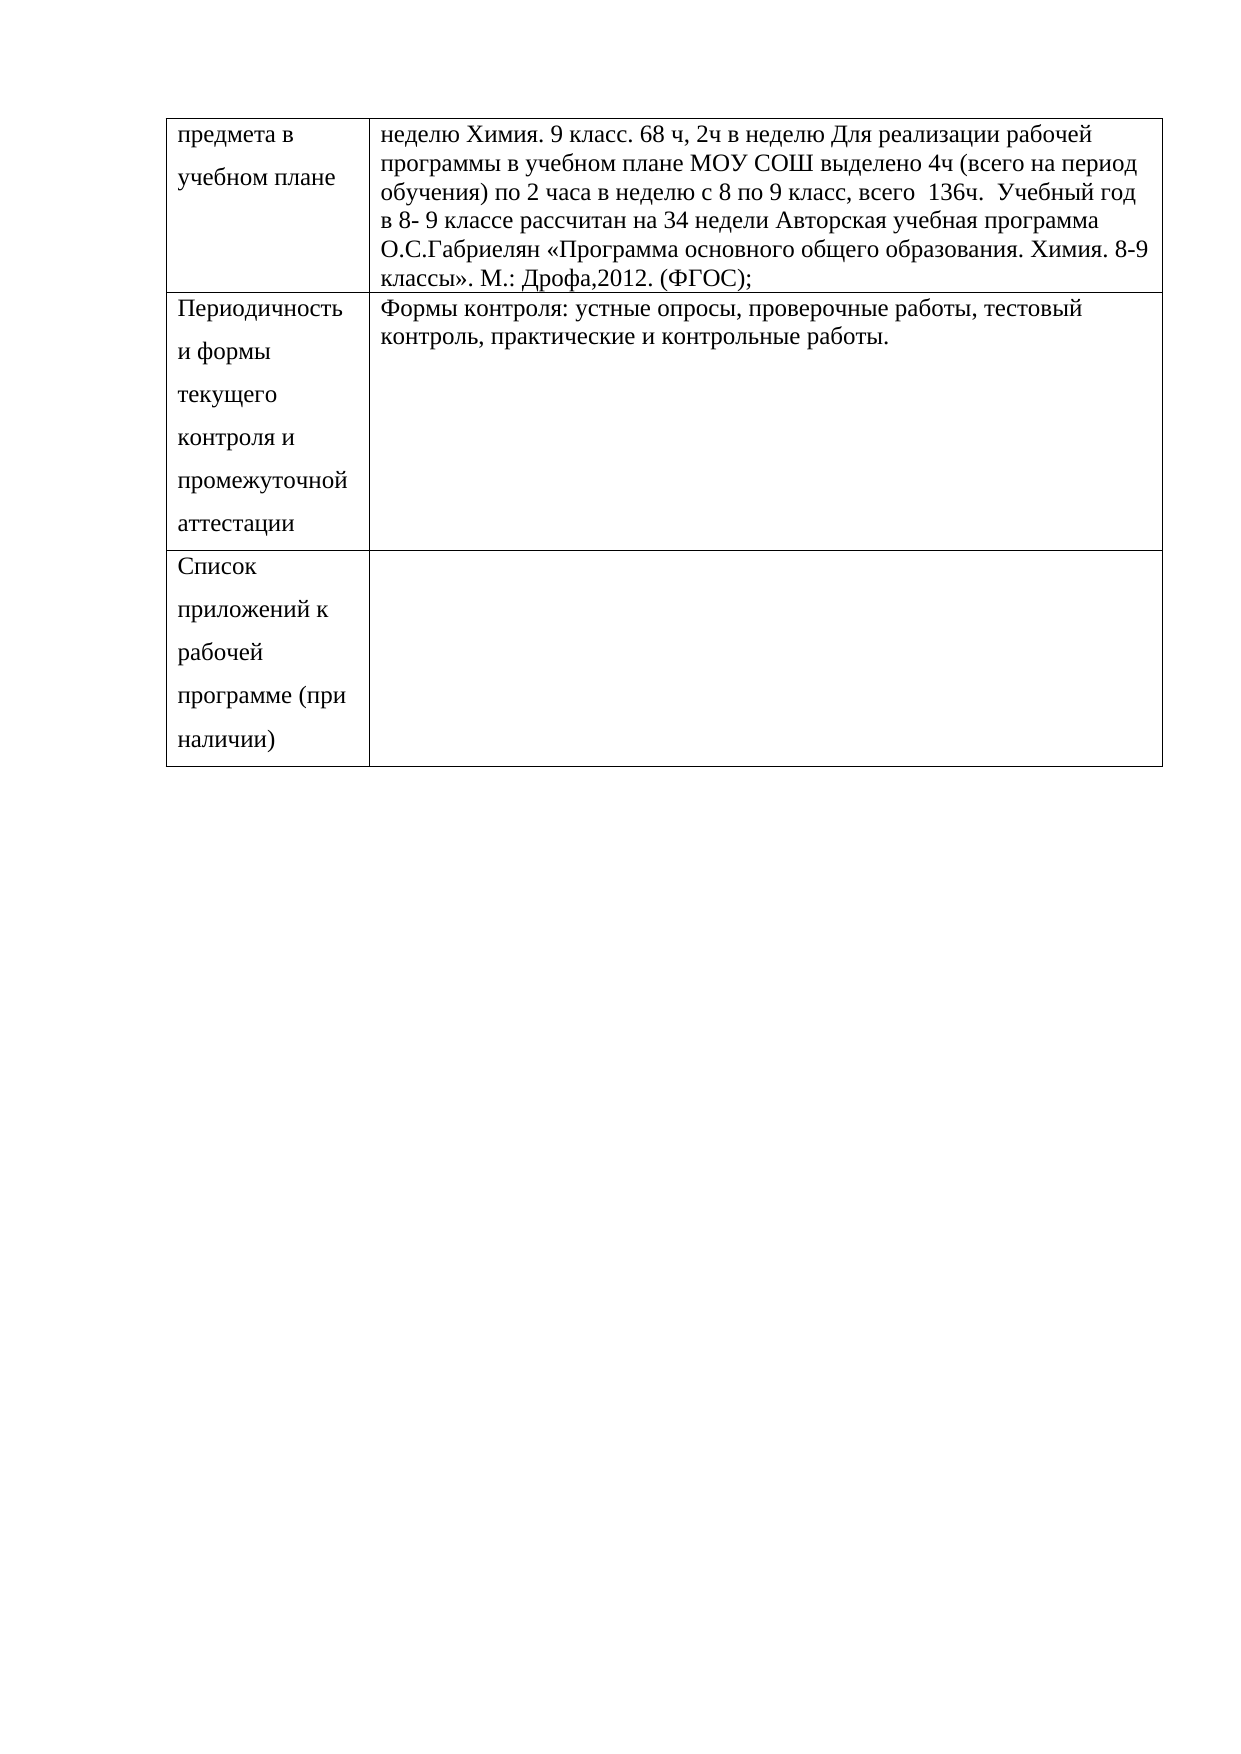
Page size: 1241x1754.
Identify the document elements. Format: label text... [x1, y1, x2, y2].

table_cell Периодичность и формы текущего контроля и промежуточной аттестации [167, 293, 369, 550]
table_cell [370, 119, 1162, 292]
table_cell Формы контроля: устные опросы, проверочные работы, тестовый контроль, практические и контрольные работы. [370, 293, 1162, 550]
table_cell Список приложений к рабочей программе (при наличии) [167, 551, 369, 766]
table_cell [167, 119, 369, 292]
table_cell [370, 551, 1162, 766]
